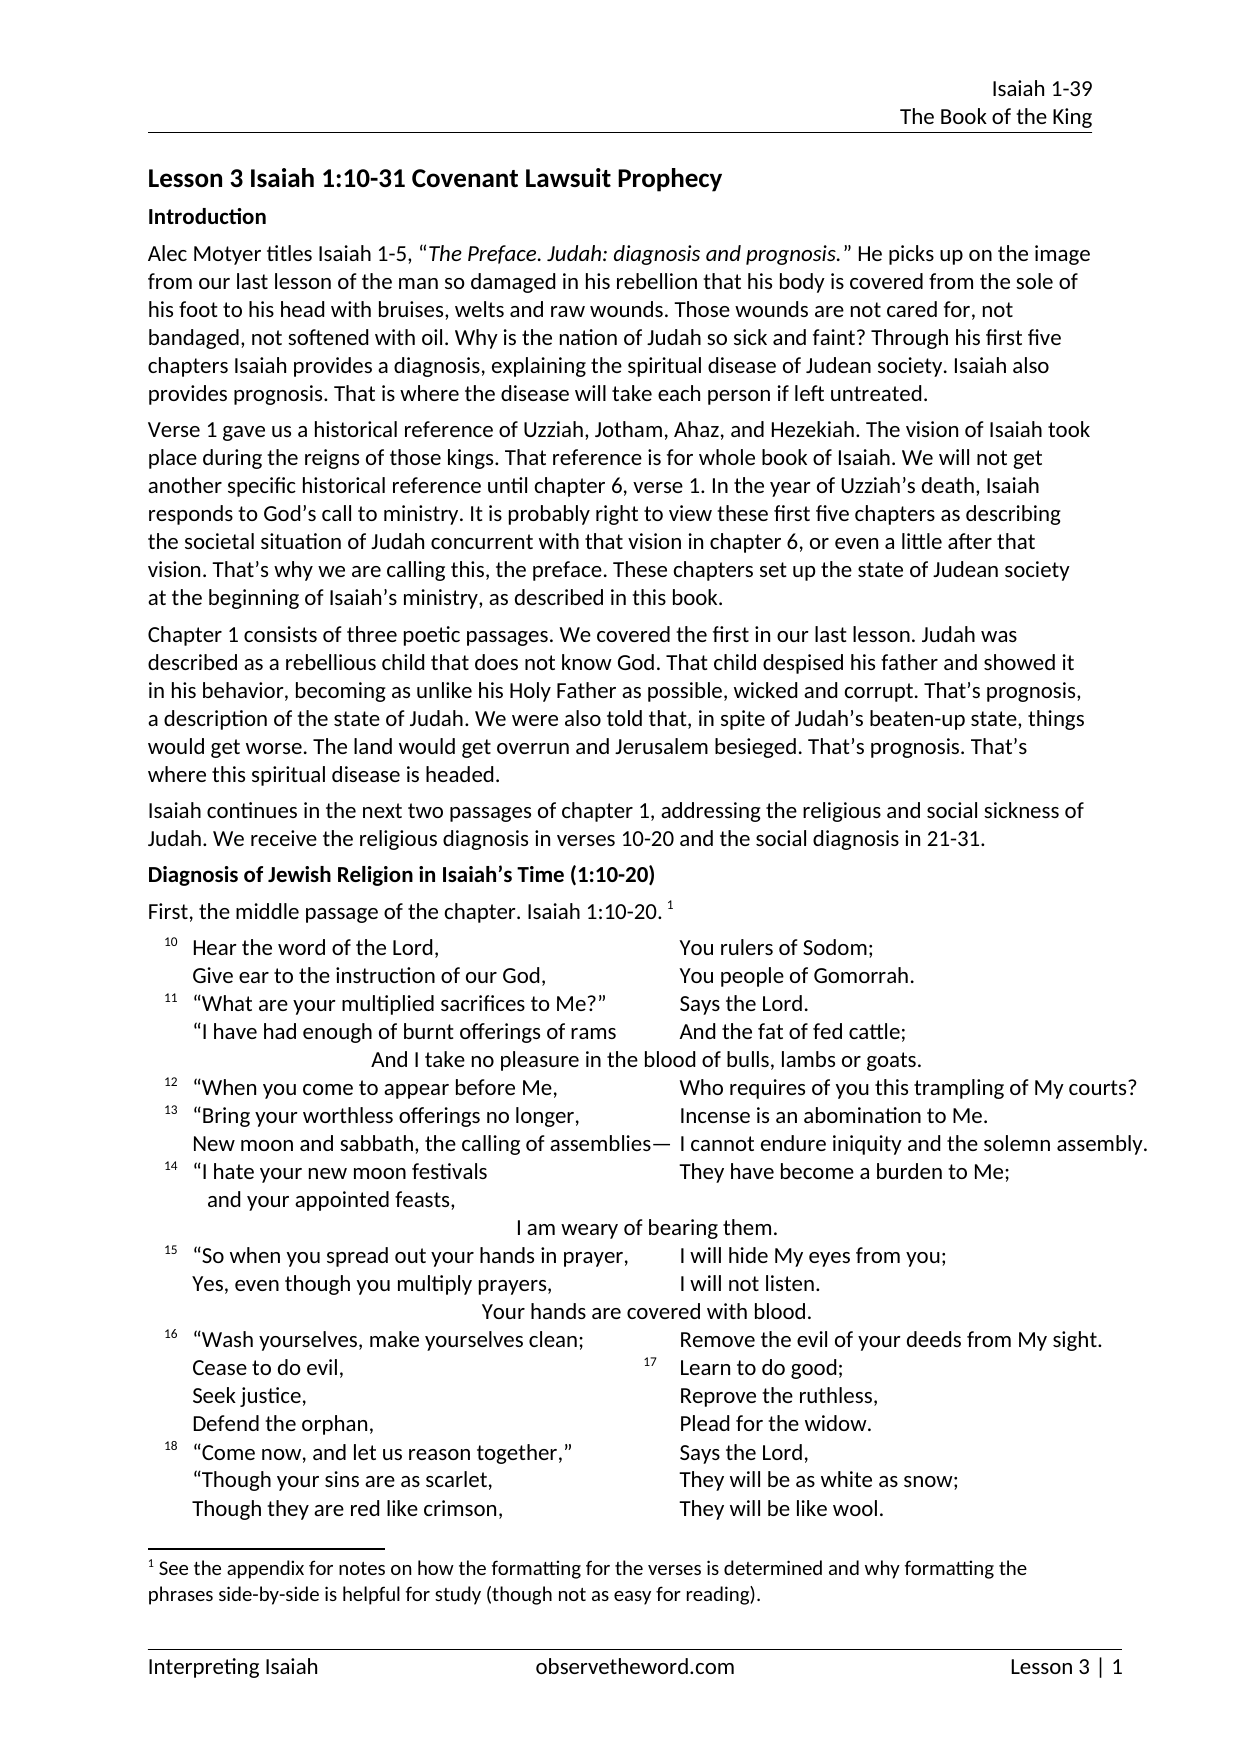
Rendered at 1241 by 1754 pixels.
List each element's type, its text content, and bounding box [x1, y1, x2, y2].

text And I take no pleasure in the blood of bulls, lambs or goats. [148, 1045, 1152, 1073]
subtitle Introduction [148, 202, 1092, 230]
text Defend the orphan, Plead for the widow. [148, 1409, 1152, 1438]
text Alec Motyer titles Isaiah 1-5, “The Preface. Judah: diagnosis and prognosis.” He picks up on the image from our last lesson of the man so damaged in his rebellion that his body is covered from the sole of his foot to his head with bruises, welts and raw wounds. Those wounds are not cared for, not bandaged, not softened with oil. Why is the nation of Judah so sick and faint? Through his first five chapters Isaiah provides a diagnosis, explaining the spiritual disease of Judean society. Isaiah also provides prognosis. That is where the disease will take each person if left untreated. [148, 239, 1092, 407]
text 15 “So when you spread out your hands in prayer, I will hide My eyes from you; [148, 1241, 1152, 1269]
text 13 “Bring your worthless offerings no longer, Incense is an abomination to Me. [148, 1101, 1152, 1129]
text Yes, even though you multiply prayers, I will not listen. [148, 1269, 1152, 1297]
text New moon and sabbath, the calling of assemblies— I cannot endure iniquity and the solemn assembly. [148, 1129, 1152, 1157]
text 16 “Wash yourselves, make yourselves clean; Remove the evil of your deeds from My sight. [148, 1326, 1152, 1353]
text Your hands are covered with blood. [148, 1297, 1152, 1326]
text 14 “I hate your new moon festivals They have become a burden to Me; [148, 1157, 1152, 1185]
text Cease to do evil, 17 Learn to do good; [148, 1353, 1152, 1382]
text First, the middle passage of the chapter. Isaiah 1:10-20. [148, 897, 1092, 925]
subtitle Lesson 3 Isaiah 1:10-31 Covenant Lawsuit Prophecy [148, 161, 1092, 194]
text I am weary of bearing them. [148, 1213, 1152, 1241]
text 10 Hear the word of the Lord, You rulers of Sodom; [148, 933, 1152, 961]
text “Though your sins are as scarlet, They will be as white as snow; [148, 1466, 1152, 1494]
text 11 “What are your multiplied sacrifices to Me?” Says the Lord. [148, 989, 1152, 1017]
subtitle Diagnosis of Jewish Religion in Isaiah’s Time (1:10-20) [148, 861, 1092, 888]
text and your appointed feasts, [148, 1185, 1152, 1213]
text Though they are red like crimson, They will be like wool. [148, 1494, 1152, 1522]
text 18 “Come now, and let us reason together,” Says the Lord, [148, 1438, 1152, 1466]
text Give ear to the instruction of our God, You people of Gomorrah. [148, 961, 1152, 989]
text Chapter 1 consists of three poetic passages. We covered the first in our last lesson. Judah was described as a rebellious child that does not know God. That child despised his father and showed it in his behavior, becoming as unlike his Holy Father as possible, wicked and corrupt. That’s prognosis, a description of the state of Judah. We were also told that, in spite of Judah’s beaten-up state, things would get worse. The land would get overrun and Jerusalem besieged. That’s prognosis. That’s where this spiritual disease is headed. [148, 620, 1092, 788]
text 12 “When you come to appear before Me, Who requires of you this trampling of My courts? [148, 1073, 1152, 1101]
text “I have had enough of burnt offerings of rams And the fat of fed cattle; [148, 1017, 1152, 1045]
text Isaiah continues in the next two passages of chapter 1, addressing the religious and social sickness of Judah. We receive the religious diagnosis in verses 10-20 and the social diagnosis in 21-31. [148, 796, 1092, 852]
text Verse 1 gave us a historical reference of Uzziah, Jotham, Ahaz, and Hezekiah. The vision of Isaiah took place during the reigns of those kings. That reference is for whole book of Isaiah. We will not get another specific historical reference until chapter 6, verse 1. In the year of Uzziah’s death, Isaiah responds to God’s call to ministry. It is probably right to view these first five chapters as describing the societal situation of Judah concurrent with that vision in chapter 6, or even a little after that vision. That’s why we are calling this, the preface. These chapters set up the state of Judean society at the beginning of Isaiah’s ministry, as described in this book. [148, 415, 1092, 611]
text Seek justice, Reprove the ruthless, [148, 1382, 1152, 1409]
